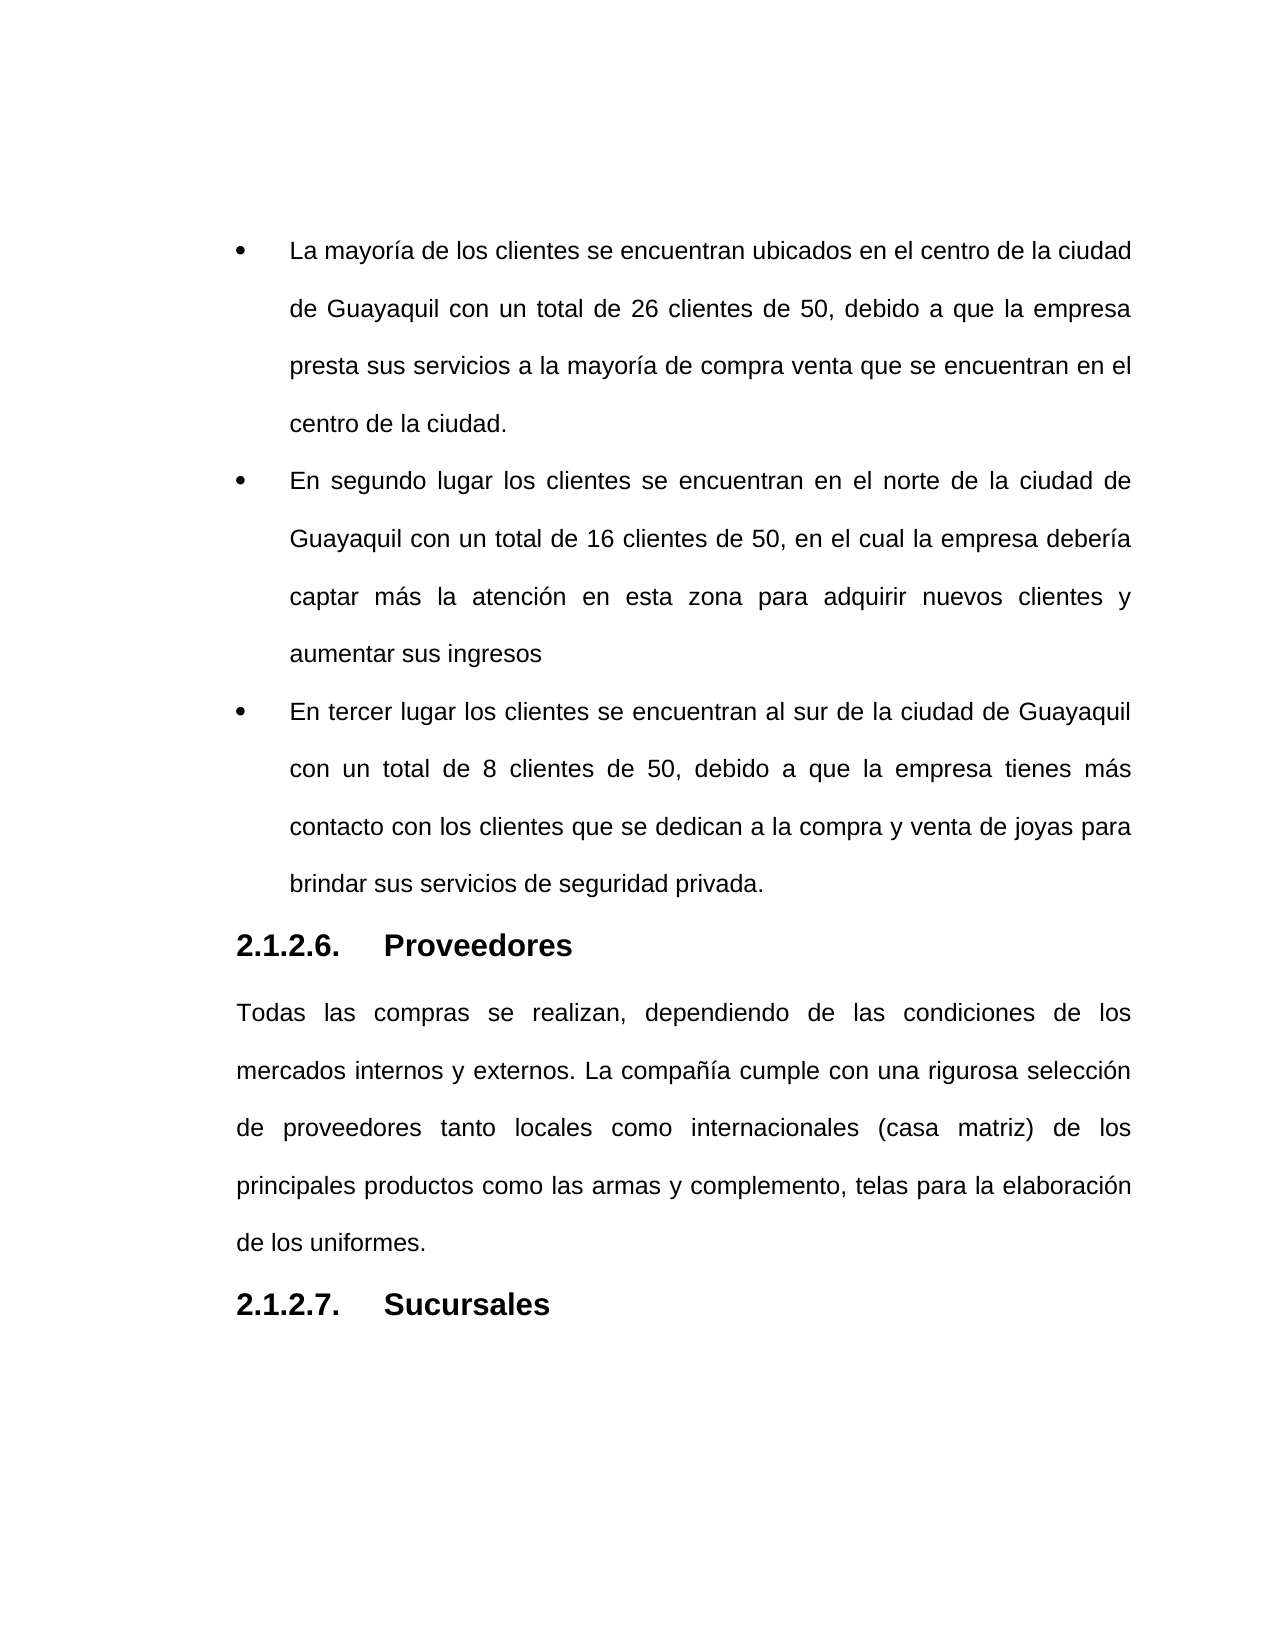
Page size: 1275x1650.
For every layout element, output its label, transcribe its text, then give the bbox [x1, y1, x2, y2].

list En segundo lugar los clientes se encuentran en el norte de la ciudad de Guayaquil con un total de 16 clientes de 50, en el cual la empresa debería captar más la atención en esta zona para adquirir nuevos clientes y aumentar sus ingresos [236, 466, 1133, 668]
list La mayoría de los clientes se encuentran ubicados en el centro de la ciudad de Guayaquil con un total de 26 clientes de 50, debido a que la empresa presta sus servicios a la mayoría de compra venta que se encuentran en el centro de la ciudad. [236, 236, 1133, 438]
list En tercer lugar los clientes se encuentran al sur de la ciudad de Guayaquil con un total de 8 clientes de 50, debido a que la empresa tienes más contacto con los clientes que se dedican a la compra y venta de joyas para brindar sus servicios de seguridad privada. [236, 696, 1133, 898]
list Sucursales [236, 1286, 1133, 1322]
list Todas las compras se realizan, dependiendo de las condiciones de los mercados internos y externos. La compañía cumple con una rigurosa selección de proveedores tanto locales como internacionales (casa matriz) de los principales productos como las armas y complemento, telas para la elaboración de los uniformes. [236, 998, 1133, 1257]
list Proveedores [236, 927, 1133, 962]
